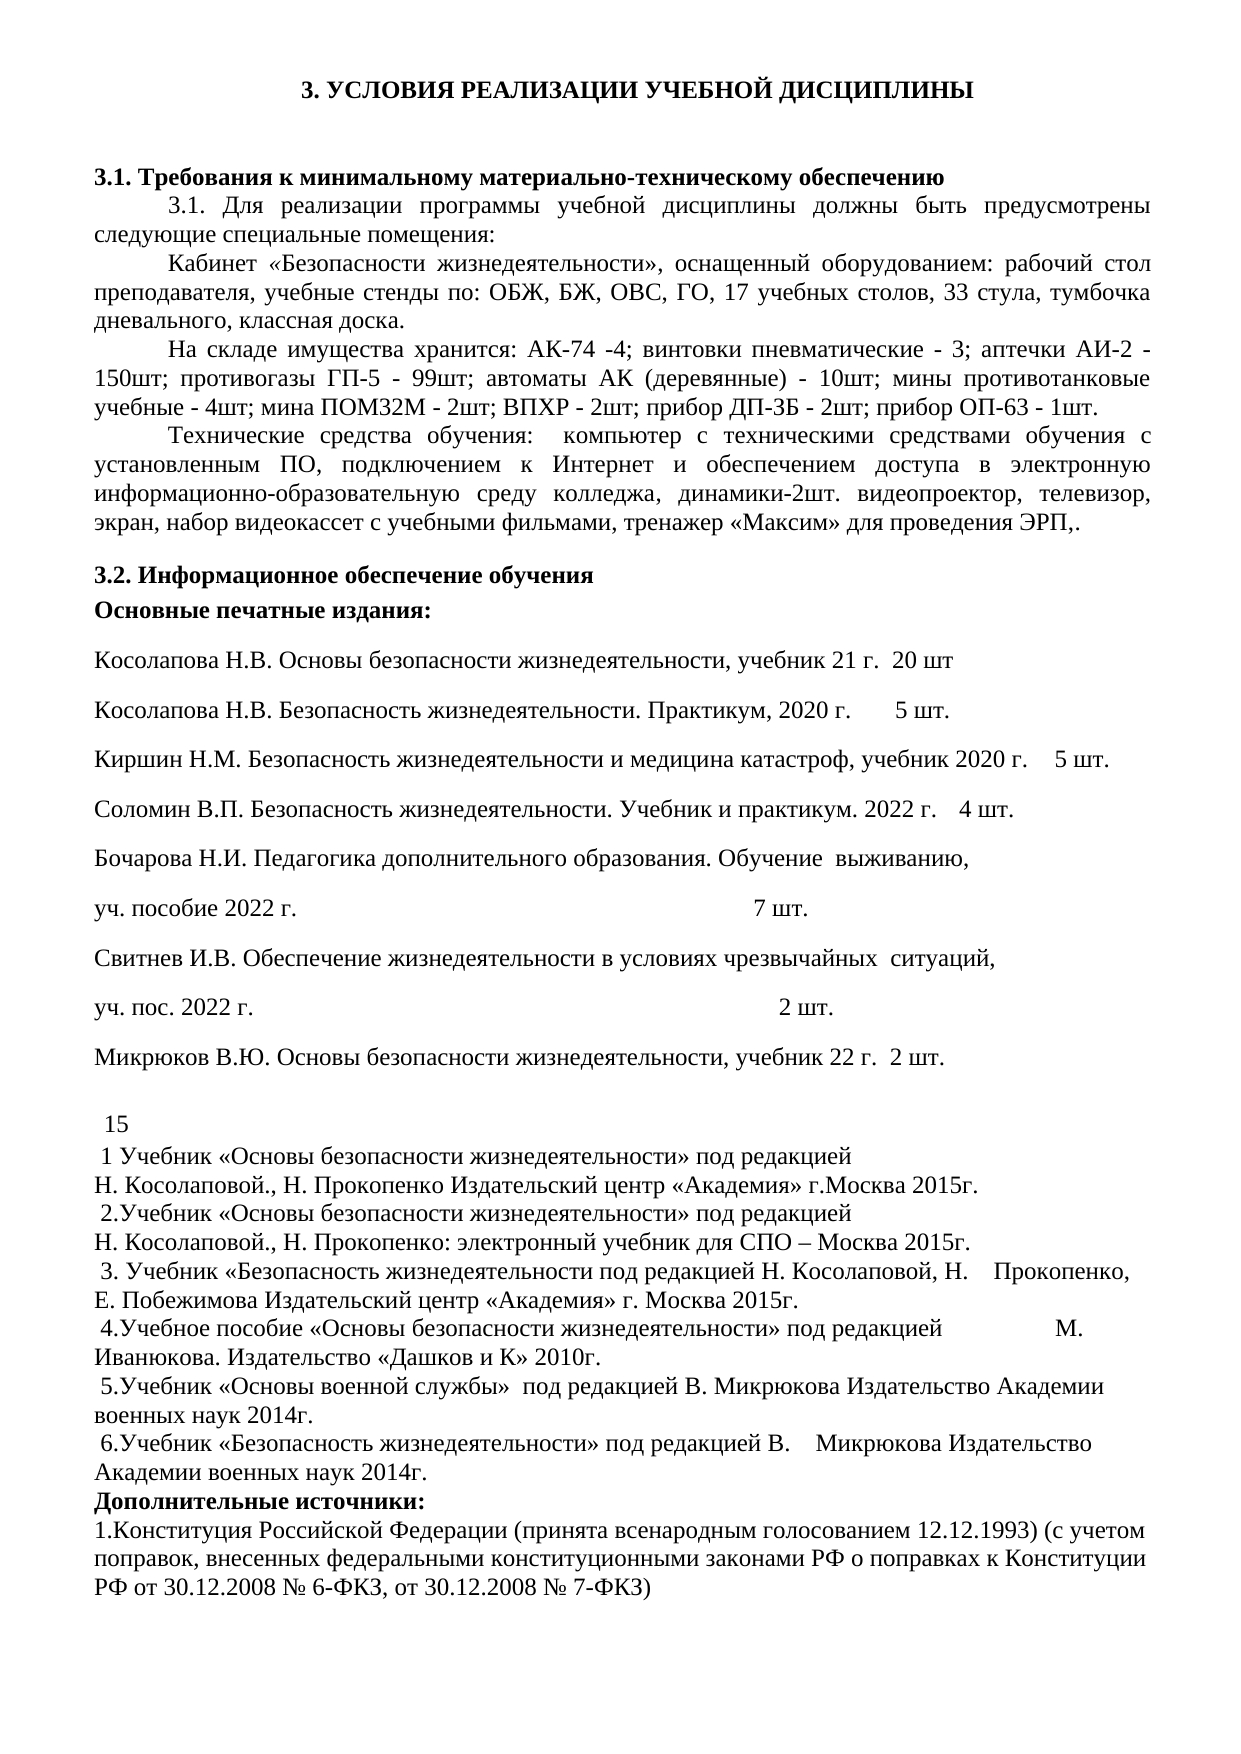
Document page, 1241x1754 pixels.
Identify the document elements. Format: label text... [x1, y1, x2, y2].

text Кабинет «Безопасности жизнедеятельности», оснащенный оборудованием: рабочий стол преподавателя, учебные стенды по: ОБЖ, БЖ, ОВС, ГО, 17 учебных столов, 33 стула, тумбочка дневального, классная доска. [94, 248, 1152, 334]
text На складе имущества хранится: АК-74 -4; винтовки пневматические - 3; аптечки АИ-2 - 150шт; противогазы ГП-5 - 99шт; автоматы АК (деревянные) - 10шт; мины противотанковые учебные - 4шт; мина ПОМ32М - 2шт; ВПХР - 2шт; прибор ДП-ЗБ - 2шт; прибор ОП-63 - 1шт. [94, 334, 1152, 421]
text 3.1. Требования к минимальному материально-техническому обеспечению [94, 162, 1152, 191]
text Дополнительные источники: [94, 1486, 1152, 1515]
text Косолапова Н.В. Безопасность жизнедеятельности. Практикум, 2020 г. 5 шт. [94, 695, 1152, 723]
text 2.Учебник «Основы безопасности жизнедеятельности» под редакцией [94, 1198, 1152, 1227]
text 4.Учебное пособие «Основы безопасности жизнедеятельности» под редакцией М. Иванюкова. Издательство «Дашков и К» 2010г. [94, 1313, 1152, 1371]
text 5.Учебник «Основы военной службы» под редакцией В. Микрюкова Издательство Академии военных наук 2014г. [94, 1371, 1152, 1428]
text Соломин В.П. Безопасность жизнедеятельности. Учебник и практикум. 2022 г. 4 шт. [94, 794, 1152, 823]
text Киршин Н.М. Безопасность жизнедеятельности и медицина катастроф, учебник 2020 г. 5 шт. [94, 744, 1152, 773]
text Свитнев И.В. Обеспечение жизнедеятельности в условиях чрезвычайных ситуаций, [94, 943, 1152, 971]
text Микрюков В.Ю. Основы безопасности жизнедеятельности, учебник 22 г. 2 шт. [94, 1042, 1152, 1071]
text 3. УСЛОВИЯ РЕАЛИЗАЦИИ УЧЕБНОЙ ДИСЦИПЛИНЫ [94, 75, 1152, 104]
text Технические средства обучения: компьютер с техническими средствами обучения с установленным ПО, подключением к Интернет и обеспечением доступа в электронную информационно-образовательную среду колледжа, динамики-2шт. видеопроектор, телевизор, экран, набор видеокассет с учебными фильмами, тренажер «Максим» для проведения ЭРП,. [94, 421, 1152, 536]
text Н. Косолаповой., Н. Прокопенко Издательский центр «Академия» г.Москва 2015г. [94, 1170, 1152, 1198]
text Н. Косолаповой., Н. Прокопенко: электронный учебник для СПО – Москва 2015г. [94, 1227, 1152, 1256]
text 3.1. Для реализации программы учебной дисциплины должны быть предусмотрены следующие специальные помещения: [94, 191, 1152, 248]
text 1.Конституция Российской Федерации (принята всенародным голосованием 12.12.1993) (с учетом поправок, внесенных федеральными конституционными законами РФ о поправках к Конституции РФ от 30.12.2008 № 6-ФКЗ, от 30.12.2008 № 7-ФКЗ) [94, 1515, 1152, 1601]
text 3.2. Информационное обеспечение обучения [94, 561, 1152, 589]
text Основные печатные издания: [94, 596, 1152, 624]
text уч. пособие 2022 г. 7 шт. [94, 893, 1152, 922]
text 1 Учебник «Основы безопасности жизнедеятельности» под редакцией [94, 1141, 1152, 1170]
text 6.Учебник «Безопасность жизнедеятельности» под редакцией В. Микрюкова Издательство Академии военных наук 2014г. [94, 1428, 1152, 1486]
text уч. пос. 2022 г. 2 шт. [94, 992, 1152, 1021]
text Бочарова Н.И. Педагогика дополнительного образования. Обучение выживанию, [94, 843, 1152, 872]
text 3. Учебник «Безопасность жизнедеятельности под редакцией Н. Косолаповой, Н. Прокопенко, Е. Побежимова Издательский центр «Академия» г. Москва 2015г. [94, 1256, 1152, 1313]
text Косолапова Н.В. Основы безопасности жизнедеятельности, учебник 21 г. 20 шт [94, 645, 1152, 674]
